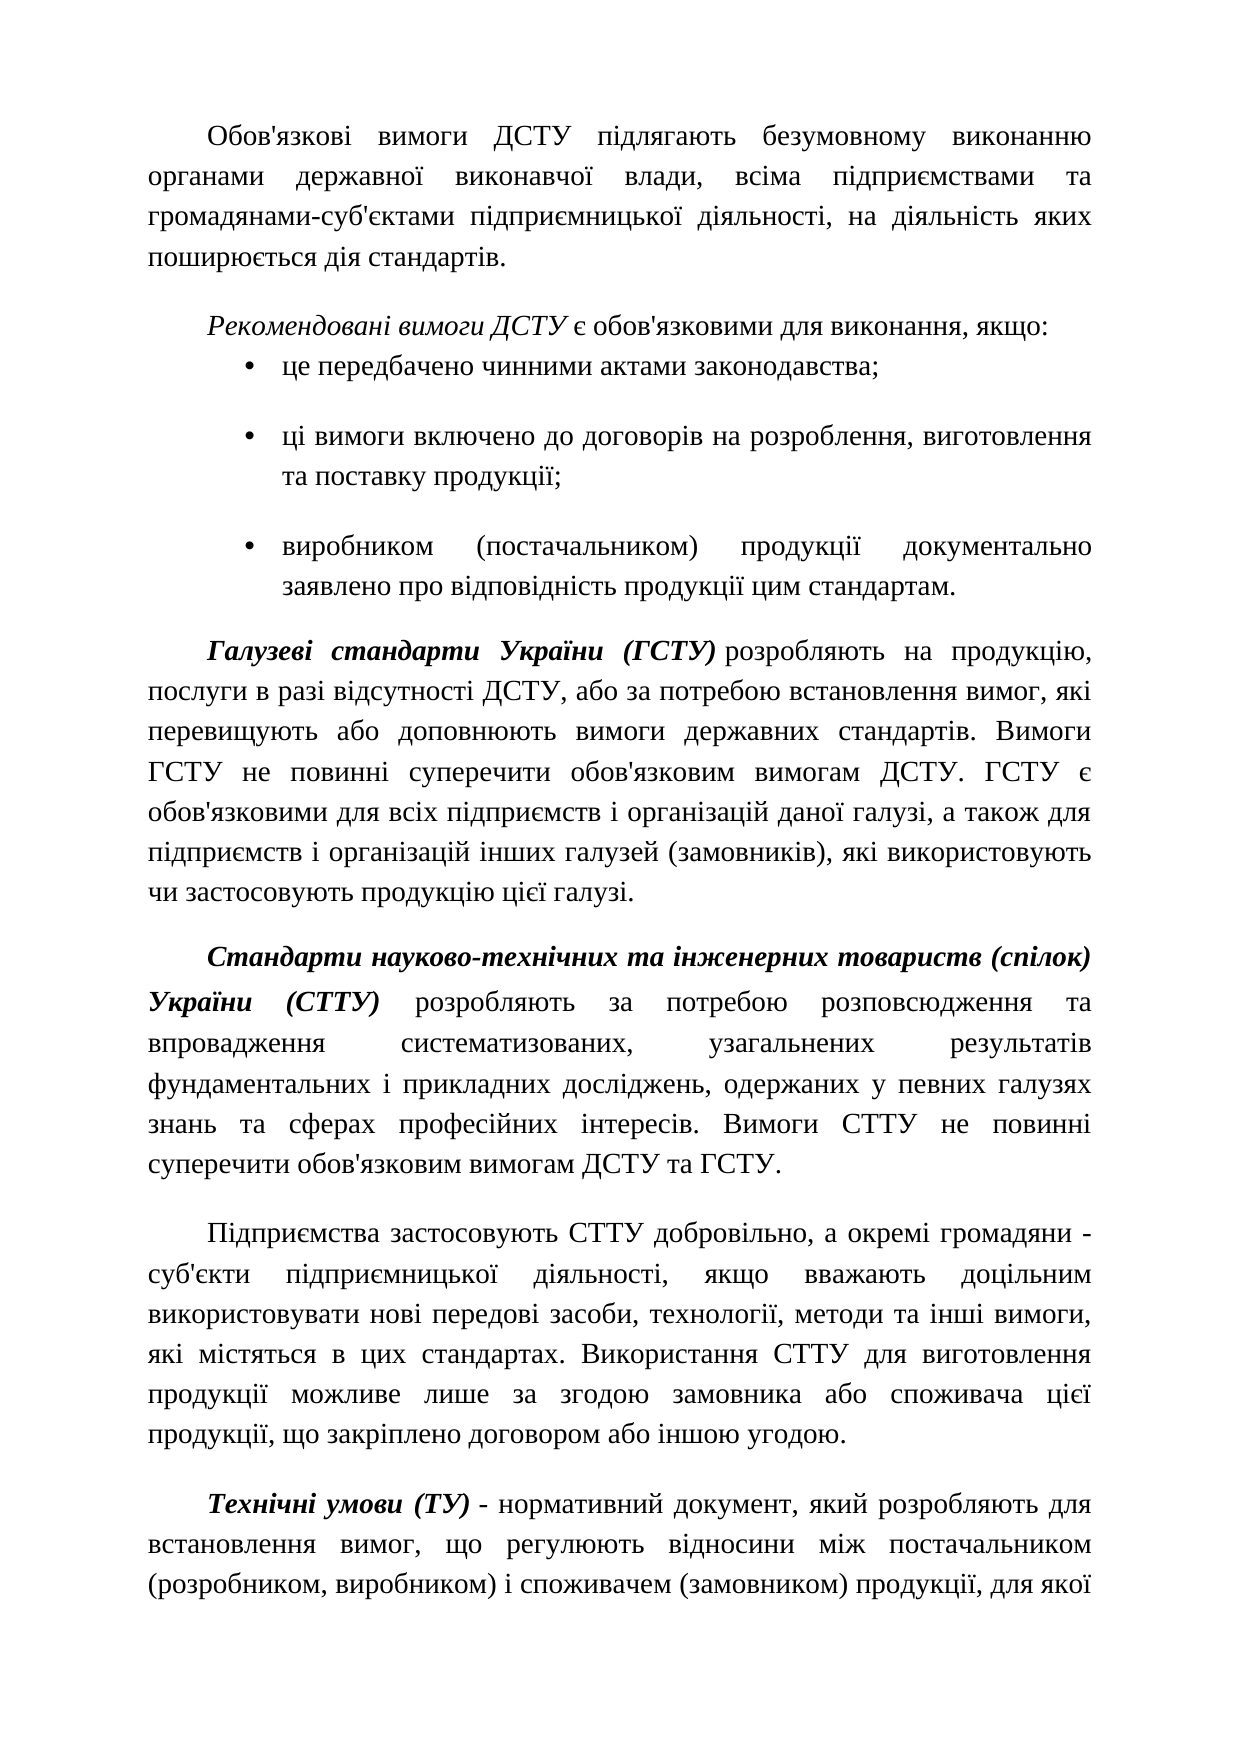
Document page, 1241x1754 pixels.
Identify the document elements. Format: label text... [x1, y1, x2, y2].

text Підприємства застосовують СТТУ добровільно, а окремі громадяни - суб'єкти підприємницької діяльності, якщо вважають доцільним використовувати нові передові засоби, технології, методи та інші вимоги, які містяться в цих стандартах. Використання СТТУ для виготовлення продукції можливе лише за згодою замовника або споживача цієї продукції, що закріплено договором або іншою угодою. [148, 1216, 1092, 1450]
text Стандарти науково-технічних та інженерних товариств (спілок) України (СТТУ) розробляють за потребою розповсюдження та впровадження систематизованих, узагальнених результатів фундаментальних і прикладних досліджень, одержаних у певних галузях знань та сферах професійних інтересів. Вимоги СТТУ не повинні суперечити обов'язковим вимогам ДСТУ та ГСТУ. [148, 939, 1092, 1180]
list ці вимоги включено до договорів на розроблення, виготовлення та поставку продукції; [244, 418, 1092, 492]
text Рекомендовані вимоги ДСТУ є обов'язковими для виконання, якщо: [148, 308, 1092, 342]
list це передбачено чинними актами законодавства; [244, 348, 1092, 382]
text Обов'язкові вимоги ДСТУ підлягають безумовному виконанню органами державної виконавчої влади, всіма підприємствами та громадянами-суб'єктами підприємницької діяльності, на діяльність яких поширюється дія стандартів. [148, 118, 1092, 272]
text Галузеві стандарти України (ГСТУ) розробляють на продукцію, послуги в разі відсутності ДСТУ, або за потребою встановлення вимог, які перевищують або доповнюють вимоги державних стандартів. Вимоги ГСТУ не повинні суперечити обов'язковим вимогам ДСТУ. ГСТУ є обов'язковими для всіх підприємств і організацій даної галузі, а також для підприємств і організацій інших галузей (замовників), які використовують чи застосовують продукцію цієї галузі. [148, 633, 1092, 908]
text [148, 1486, 1092, 1600]
list виробником (постачальником) продукції документально заявлено про відповідність продукції цим стандартам. [244, 527, 1092, 601]
